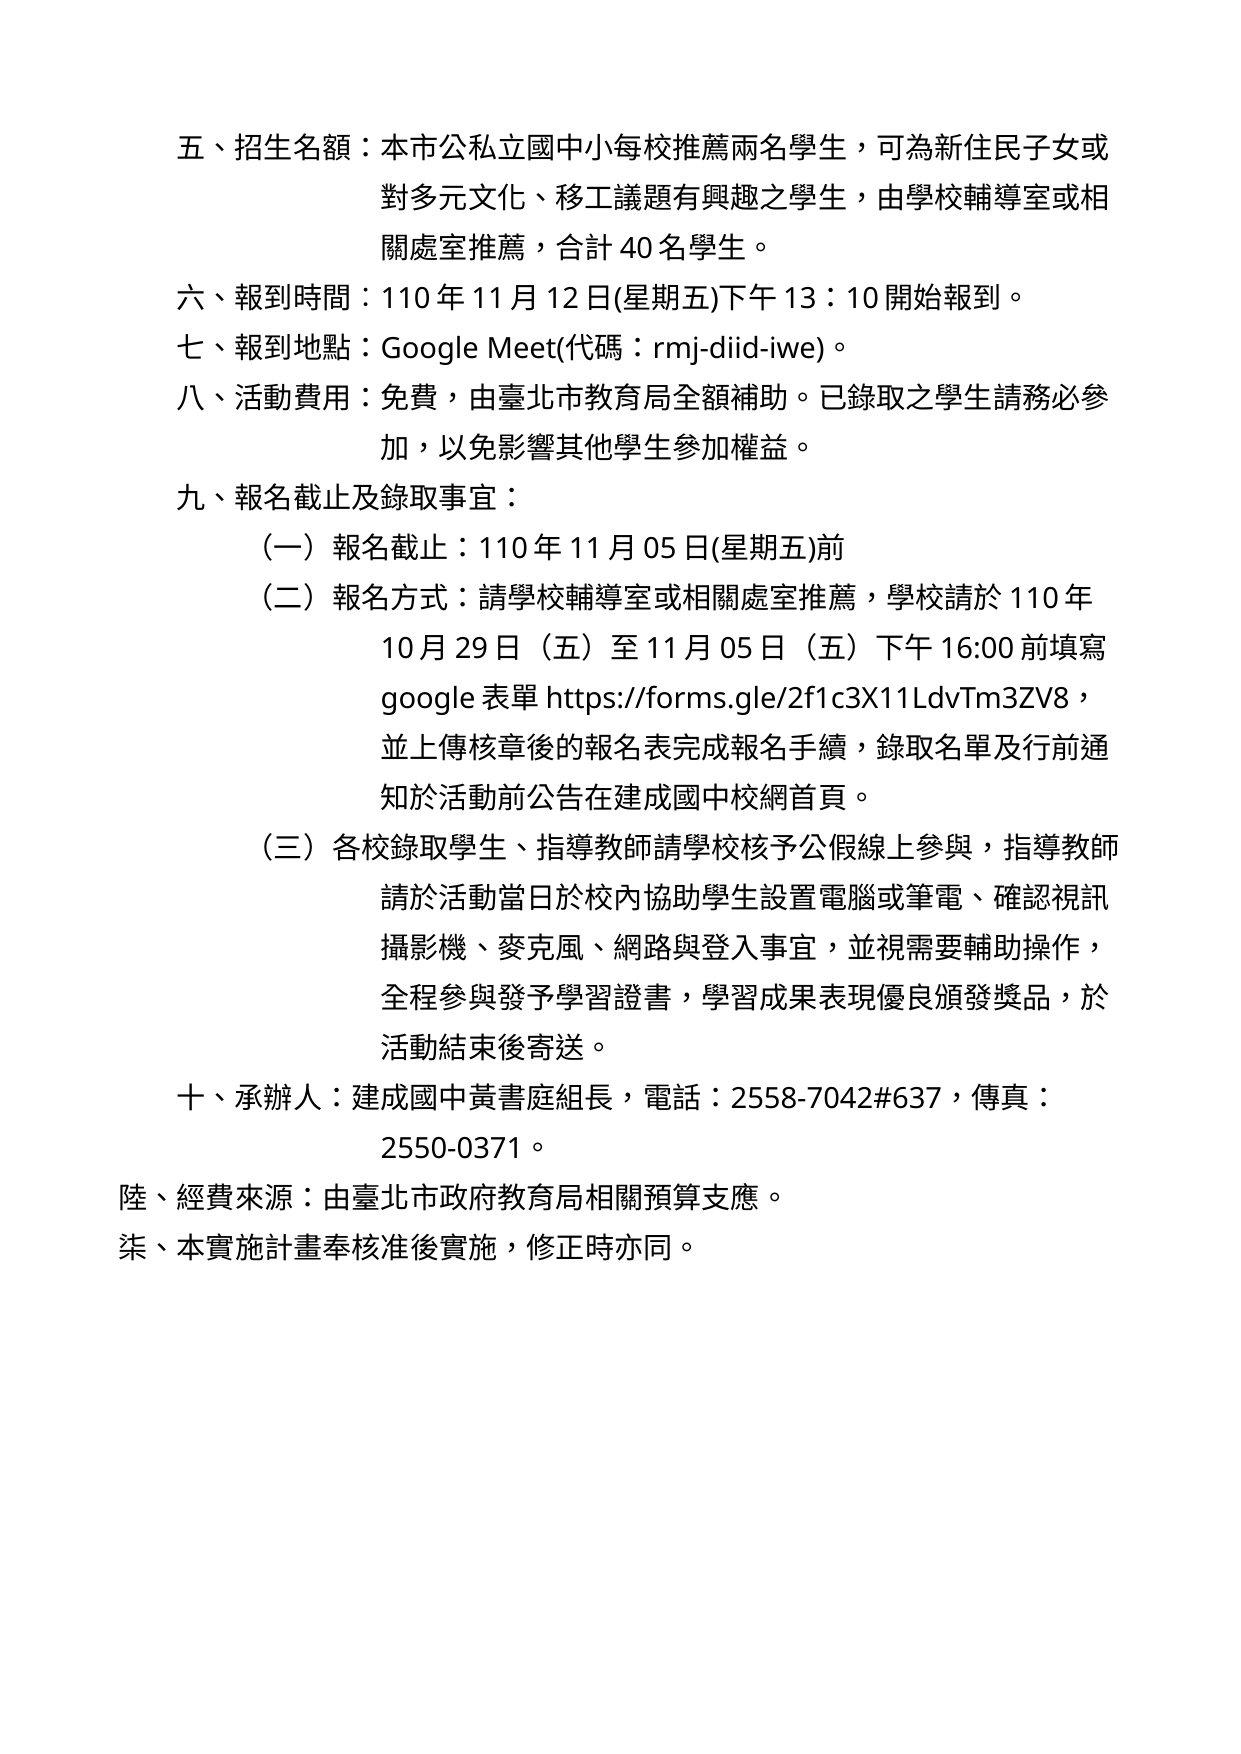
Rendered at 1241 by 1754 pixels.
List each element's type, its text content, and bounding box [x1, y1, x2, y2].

text （三）各校錄取學生、指導教師請學校核予公假線上參與，指導教師請於活動當日於校內協助學生設置電腦或筆電、確認視訊攝影機、麥克風、網路與登入事宜，並視需要輔助操作，全程參與發予學習證書，學習成果表現優良頒發獎品，於活動結束後寄送。 [176, 818, 1122, 1068]
text 五、招生名額：本市公私立國中小每校推薦兩名學生，可為新住民子女或對多元文化、移工議題有興趣之學生，由學校輔導室或相關處室推薦，合計40名學生。 [176, 118, 1122, 268]
text 柒、本實施計畫奉核准後實施，修正時亦同。 [118, 1218, 1122, 1268]
text 十、承辦人：建成國中黃書庭組長，電話：2558-7042#637，傳真：2550-0371。 [176, 1068, 1122, 1168]
text （一）報名截止：110年11月05日(星期五)前 [176, 518, 1122, 568]
text 六、報到時間︰110年11月12日(星期五)下午13：10開始報到。 [176, 268, 1122, 318]
text 九、報名截止及錄取事宜： [176, 468, 1122, 518]
text 八、活動費用：免費，由臺北市教育局全額補助。已錄取之學生請務必參加，以免影響其他學生參加權益。 [176, 368, 1122, 468]
text （二）報名方式：請學校輔導室或相關處室推薦，學校請於110年10月29日（五）至11月05日（五）下午16:00前填寫google表單https://forms.gle/2f1c3X11LdvTm3ZV8，並上傳核章後的報名表完成報名手續，錄取名單及行前通知於活動前公告在建成國中校網首頁。 [176, 568, 1122, 818]
text 七、報到地點：Google Meet(代碼：rmj-diid-iwe)。 [176, 318, 1122, 368]
text 陸、經費來源：由臺北市政府教育局相關預算支應。 [118, 1168, 1122, 1218]
